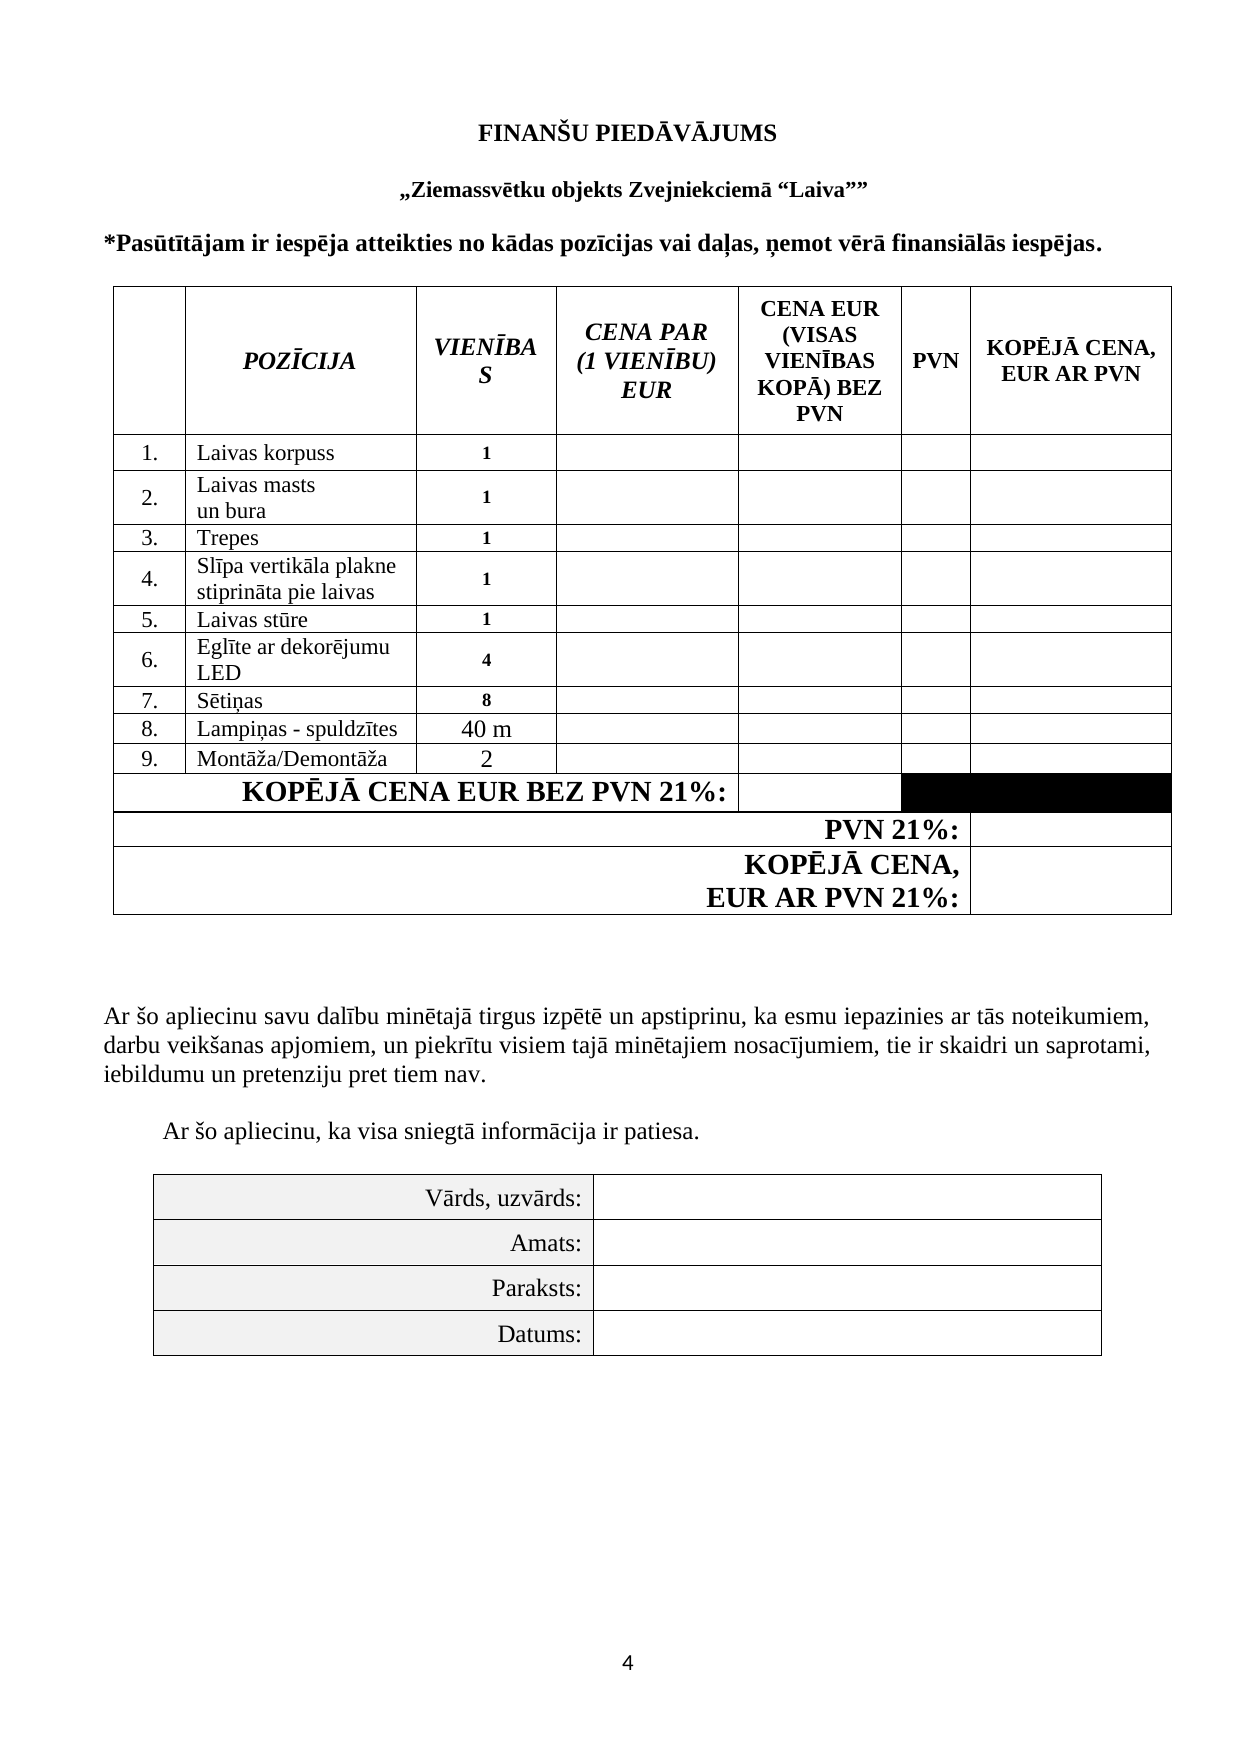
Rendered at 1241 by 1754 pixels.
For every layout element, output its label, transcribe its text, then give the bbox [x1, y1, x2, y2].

table_cell KOPĒJĀ CENA, EUR AR PVN 21%: [114, 847, 970, 914]
table_cell [902, 525, 970, 551]
table_cell 8 [417, 687, 556, 713]
table_cell 6. [114, 633, 185, 686]
table_cell [557, 525, 738, 551]
table_cell [739, 774, 901, 811]
table_cell [902, 714, 970, 743]
table_header VIENĪBAS [417, 287, 556, 434]
table_header POZĪCIJA [186, 287, 416, 434]
table_cell [739, 525, 901, 551]
table_header KOPĒJĀ CENA, EUR AR PVN [971, 287, 1171, 434]
text FINANŠU PIEDĀVĀJUMS [103, 118, 1152, 147]
table_cell [739, 687, 901, 713]
table_cell [557, 633, 738, 686]
table_cell [902, 606, 970, 632]
table_cell PVN 21%: [114, 813, 970, 846]
table_cell [902, 633, 970, 686]
table_cell Datums: [154, 1311, 593, 1355]
table_cell [971, 813, 1171, 846]
table_cell 1 [417, 435, 556, 470]
table_cell 4 [417, 633, 556, 686]
text Ar šo apliecinu savu dalību minētajā tirgus izpētē un apstiprinu, ka esmu iepazinies ar tās noteikumiem, darbu veikšanas apjomiem, un piekrītu visiem tajā minētajiem nosacījumiem, tie ir skaidri un saprotami, iebildumu un pretenziju pret tiem nav. [103, 1001, 1152, 1088]
table_cell [971, 525, 1171, 551]
table_cell [902, 687, 970, 713]
table_cell 1 [417, 525, 556, 551]
table_cell [739, 744, 901, 773]
table_cell 4. [114, 552, 185, 604]
table_header PVN [902, 287, 970, 434]
text *Pasūtītājam ir iespēja atteikties no kādas pozīcijas vai daļas, ņemot vērā finansiālās iespējas. [103, 228, 1152, 257]
table_cell [971, 552, 1171, 604]
table_cell [971, 687, 1171, 713]
table_cell [902, 744, 970, 773]
table_cell 7. [114, 687, 185, 713]
table_cell KOPĒJĀ CENA EUR BEZ PVN 21%: [114, 774, 738, 811]
table_cell [557, 744, 738, 773]
table_cell [557, 552, 738, 604]
table_cell 1 [417, 471, 556, 523]
table_cell 3. [114, 525, 185, 551]
table_cell Laivas masts un bura [186, 471, 416, 523]
table_cell Montāža/Demontāža [186, 744, 416, 773]
table_cell [739, 633, 901, 686]
table_cell [971, 847, 1171, 914]
table_cell 1 [417, 552, 556, 604]
table_cell 2. [114, 471, 185, 523]
table_cell Eglīte ar dekorējumu LED [186, 633, 416, 686]
table_cell Slīpa vertikāla plakne stiprināta pie laivas [186, 552, 416, 604]
table_cell [971, 471, 1171, 523]
table_cell Paraksts: [154, 1266, 593, 1310]
table_header CENA PAR (1 VIENĪBU) EUR [557, 287, 738, 434]
table_header Vārds, uzvārds: [154, 1175, 593, 1219]
table_cell [902, 435, 970, 470]
table_cell [739, 435, 901, 470]
table_cell [557, 714, 738, 743]
table_cell [594, 1266, 1101, 1310]
table_cell 2 [417, 744, 556, 773]
table_cell [557, 687, 738, 713]
table_cell 1 [417, 606, 556, 632]
table_cell [902, 471, 970, 523]
table_cell [557, 435, 738, 470]
table_cell [594, 1220, 1101, 1264]
table_cell [971, 606, 1171, 632]
text Ar šo apliecinu, ka visa sniegtā informācija ir patiesa. [103, 1116, 1152, 1145]
table_header [114, 287, 185, 434]
table_cell 40 m [417, 714, 556, 743]
table_cell [971, 744, 1171, 773]
table_cell 1. [114, 435, 185, 470]
table_cell Laivas stūre [186, 606, 416, 632]
table_cell Laivas korpuss [186, 435, 416, 470]
table_cell [739, 606, 901, 632]
table_cell 5. [114, 606, 185, 632]
table_cell [971, 435, 1171, 470]
table_header [594, 1175, 1101, 1219]
table_cell [557, 471, 738, 523]
table_cell Sētiņas [186, 687, 416, 713]
table_cell 8. [114, 714, 185, 743]
table_cell [739, 471, 901, 523]
table_cell [971, 633, 1171, 686]
table_header CENA EUR (VISAS VIENĪBAS KOPĀ) BEZ PVN [739, 287, 901, 434]
table_cell [557, 606, 738, 632]
table_cell [594, 1311, 1101, 1355]
table_cell Trepes [186, 525, 416, 551]
table_cell 9. [114, 744, 185, 773]
table_cell [971, 774, 1171, 811]
table_cell [971, 714, 1171, 743]
table_cell [739, 714, 901, 743]
table_cell Lampiņas - spuldzītes [186, 714, 416, 743]
table_cell [739, 552, 901, 604]
table_cell [902, 774, 970, 811]
table_cell Amats: [154, 1220, 593, 1264]
table_cell [902, 552, 970, 604]
text „Ziemassvētku objekts Zvejniekciemā “Laiva”” [103, 176, 1152, 202]
